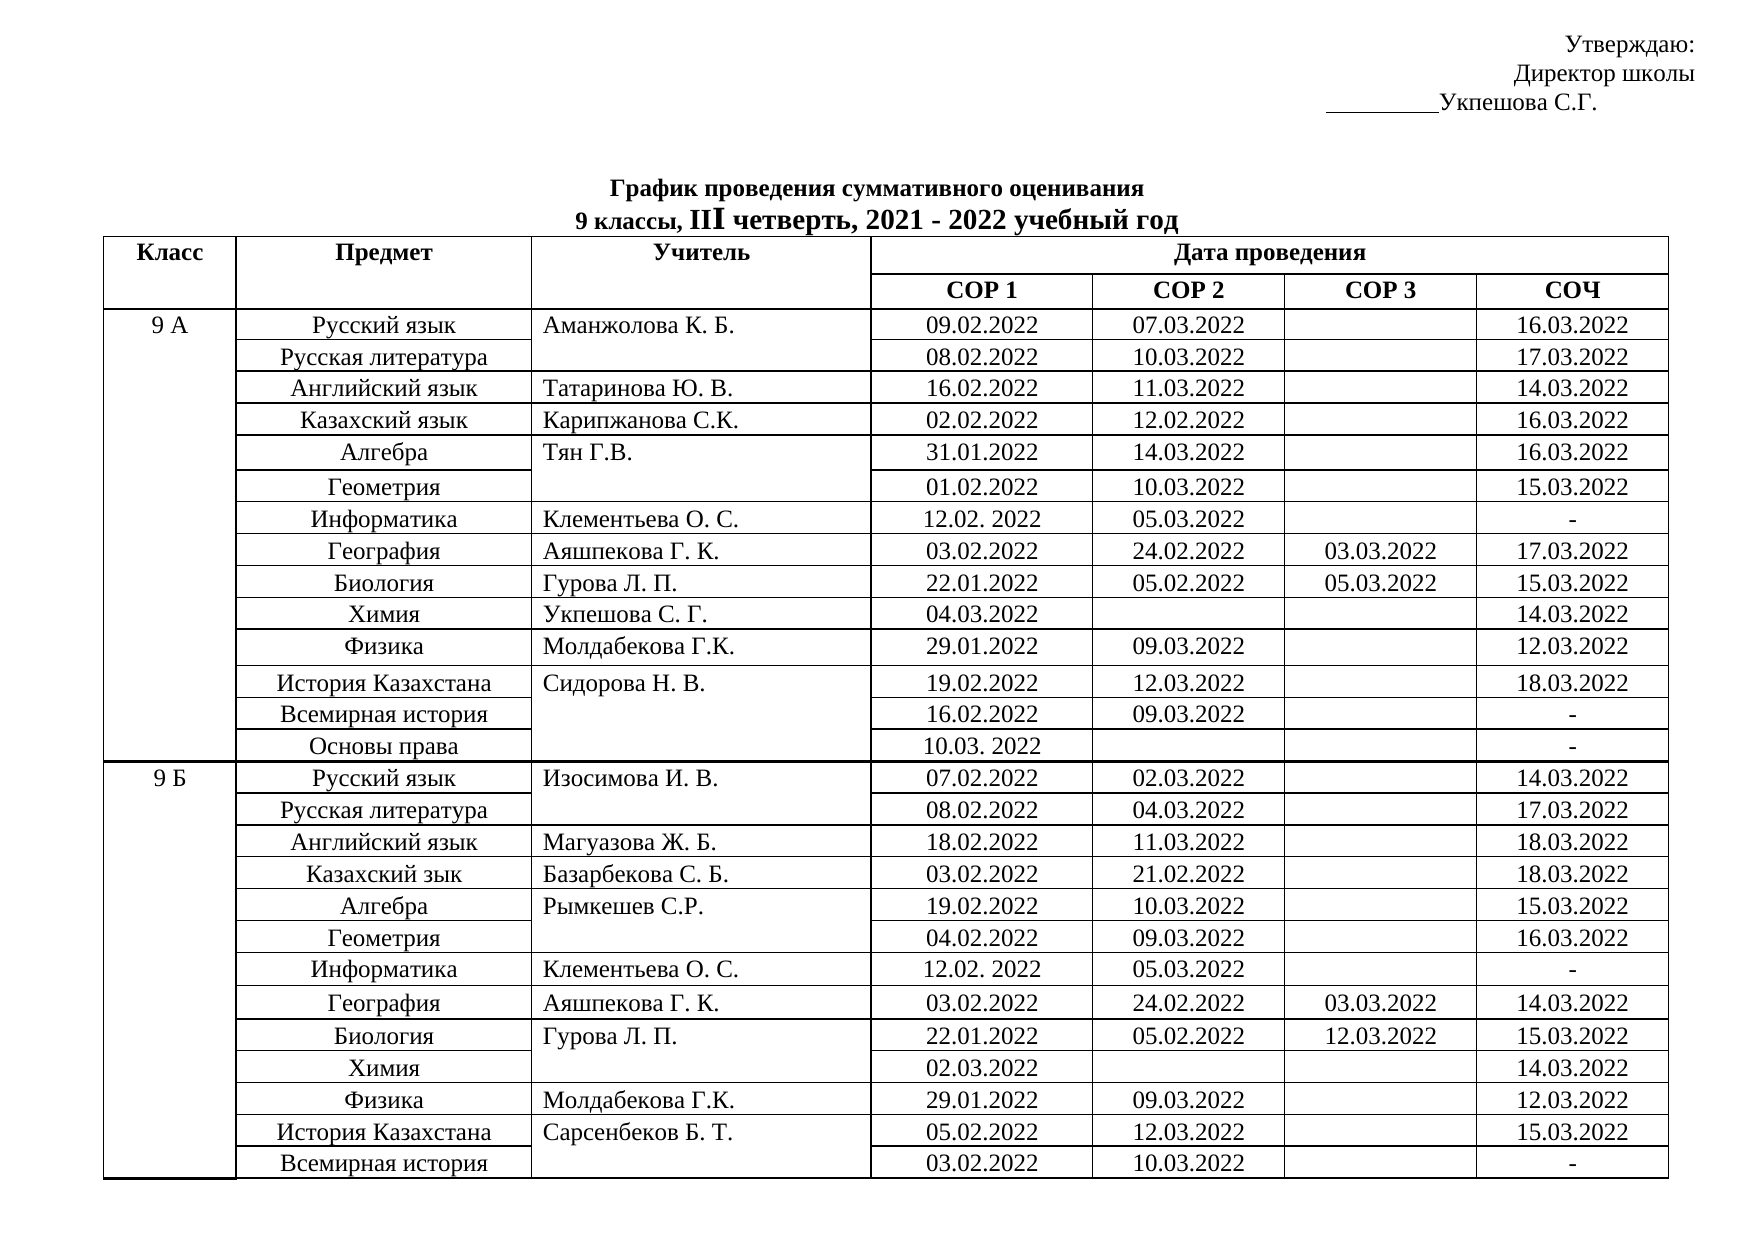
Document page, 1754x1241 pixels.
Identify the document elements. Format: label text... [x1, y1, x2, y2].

table_cell 18.03.2022 [1477, 666, 1668, 696]
table_cell 03.02.2022 [872, 857, 1092, 888]
table_cell [1285, 857, 1476, 888]
table_cell - [1477, 698, 1668, 728]
table_cell 03.02.2022 [872, 534, 1092, 564]
table_cell [1093, 1051, 1284, 1082]
table_cell 11.03.2022 [1093, 826, 1284, 856]
table_cell 07.03.2022 [1093, 310, 1284, 338]
table_cell [1285, 471, 1476, 501]
table_cell Тян Г.В. [532, 436, 870, 501]
table_cell [1285, 340, 1476, 370]
table_cell [1285, 1083, 1476, 1113]
table_cell [1285, 730, 1476, 760]
table_cell 12.02. 2022 [872, 953, 1092, 984]
table_cell 16.03.2022 [1477, 404, 1668, 434]
table_cell [1285, 1147, 1476, 1177]
table_cell Молдабекова Г.К. [532, 1083, 870, 1113]
table_cell Английский язык [237, 372, 531, 402]
table_cell География [237, 534, 531, 564]
table_cell 14.03.2022 [1477, 372, 1668, 402]
table_cell 14.03.2022 [1477, 986, 1668, 1018]
table_cell Биология [237, 566, 531, 596]
table_cell Казахский язык [237, 404, 531, 434]
text График проведения суммативного оценивания [59, 173, 1695, 202]
table_cell 04.03.2022 [872, 598, 1092, 628]
text Утверждаю: [59, 29, 1695, 58]
table_cell 10.03.2022 [1093, 471, 1284, 501]
table_cell 09.03.2022 [1093, 1083, 1284, 1113]
table_cell - [1477, 953, 1668, 984]
table_cell 09.02.2022 [872, 310, 1092, 338]
table_cell СОР 1 [872, 275, 1092, 308]
table_cell [1285, 404, 1476, 434]
table_cell 9 Б [104, 763, 235, 1177]
table_cell 18.03.2022 [1477, 826, 1668, 856]
table_cell Клементьева О. С. [532, 953, 870, 984]
table_cell 12.02. 2022 [872, 502, 1092, 533]
table_cell Сидорова Н. В. [532, 666, 870, 760]
table_cell 16.03.2022 [1477, 921, 1668, 951]
table_cell 24.02.2022 [1093, 534, 1284, 564]
table_cell Алгебра [237, 889, 531, 919]
table_cell Геометрия [237, 471, 531, 501]
table_cell [1093, 730, 1284, 760]
table_cell Русский язык [237, 763, 531, 792]
table_cell 08.02.2022 [872, 340, 1092, 370]
table_cell 05.02.2022 [872, 1115, 1092, 1145]
table_cell 31.01.2022 [872, 436, 1092, 469]
table_cell 22.01.2022 [872, 566, 1092, 596]
table_cell 04.02.2022 [872, 921, 1092, 951]
text Директор школы [59, 58, 1695, 87]
table_cell 17.03.2022 [1477, 534, 1668, 564]
table_cell 05.03.2022 [1093, 953, 1284, 984]
table_cell 18.02.2022 [872, 826, 1092, 856]
table_cell 05.02.2022 [1093, 566, 1284, 596]
table_cell 15.03.2022 [1477, 1020, 1668, 1050]
table_cell 29.01.2022 [872, 630, 1092, 664]
table_cell 14.03.2022 [1477, 598, 1668, 628]
table_cell Геометрия [237, 921, 531, 951]
table_cell [1285, 436, 1476, 469]
table_cell Сарсенбеков Б. Т. [532, 1115, 870, 1177]
table_cell 15.03.2022 [1477, 889, 1668, 919]
table_cell [1285, 372, 1476, 402]
table_cell [1285, 826, 1476, 856]
table_cell - [1477, 502, 1668, 533]
table_cell 02.03.2022 [1093, 763, 1284, 792]
table_cell 16.02.2022 [872, 698, 1092, 728]
table_cell 07.02.2022 [872, 763, 1092, 792]
table_cell 03.03.2022 [1285, 534, 1476, 564]
table_cell 16.02.2022 [872, 372, 1092, 402]
table_cell СОР 2 [1093, 275, 1284, 308]
text 9 классы, ІIⅠ четверть, 2021 - 2022 учебный год [59, 202, 1695, 236]
table_cell 12.03.2022 [1093, 666, 1284, 696]
table_cell 12.02.2022 [1093, 404, 1284, 434]
table_cell 21.02.2022 [1093, 857, 1284, 888]
table_cell 17.03.2022 [1477, 340, 1668, 370]
table_cell [1285, 889, 1476, 919]
table_cell 19.02.2022 [872, 666, 1092, 696]
table_cell Укпешова С. Г. [532, 598, 870, 628]
table_cell [1285, 698, 1476, 728]
table_cell Изосимова И. В. [532, 763, 870, 824]
table_cell 11.03.2022 [1093, 372, 1284, 402]
table_cell История Казахстана [237, 666, 531, 696]
table_cell История Казахстана [237, 1115, 531, 1145]
table_cell 05.03.2022 [1285, 566, 1476, 596]
table_cell Физика [237, 1083, 531, 1113]
table_cell 10.03.2022 [1093, 340, 1284, 370]
table_cell 10.03.2022 [1093, 1147, 1284, 1177]
table_cell Магуазова Ж. Б. [532, 826, 870, 856]
table_header Класс [104, 237, 235, 308]
table_cell [1093, 598, 1284, 628]
table_cell 15.03.2022 [1477, 1115, 1668, 1145]
table_cell [1285, 794, 1476, 824]
table_cell 9 А [104, 310, 235, 760]
table_cell Химия [237, 1051, 531, 1082]
table_cell Биология [237, 1020, 531, 1050]
table_cell Клементьева О. С. [532, 502, 870, 533]
table_cell Русская литература [237, 340, 531, 370]
table_cell 18.03.2022 [1477, 857, 1668, 888]
table_cell [1285, 630, 1476, 664]
table_cell [1285, 763, 1476, 792]
text Укпешова С.Г. [59, 87, 1695, 116]
table_cell География [237, 986, 531, 1018]
table_cell 01.02.2022 [872, 471, 1092, 501]
table_cell Татаринова Ю. В. [532, 372, 870, 402]
table_cell Алгебра [237, 436, 531, 469]
table_cell 03.02.2022 [872, 986, 1092, 1018]
table_cell Химия [237, 598, 531, 628]
table_cell 12.03.2022 [1093, 1115, 1284, 1145]
table_cell СОР 3 [1285, 275, 1476, 308]
table_cell Казахский зык [237, 857, 531, 888]
table_cell 14.03.2022 [1093, 436, 1284, 469]
table_cell 16.03.2022 [1477, 310, 1668, 338]
table_cell [1285, 310, 1476, 338]
table_cell Всемирная история [237, 698, 531, 728]
table_cell Карипжанова С.К. [532, 404, 870, 434]
table_cell 09.03.2022 [1093, 630, 1284, 664]
table_cell 24.02.2022 [1093, 986, 1284, 1018]
table_cell [1285, 598, 1476, 628]
table_cell Аяшпекова Г. К. [532, 986, 870, 1018]
table_header Предмет [237, 237, 531, 308]
table_cell Физика [237, 630, 531, 664]
table_cell 12.03.2022 [1285, 1020, 1476, 1050]
table_cell 14.03.2022 [1477, 1051, 1668, 1082]
table_cell 02.02.2022 [872, 404, 1092, 434]
table_cell Английский язык [237, 826, 531, 856]
table_cell 10.03.2022 [1093, 889, 1284, 919]
table_cell 03.02.2022 [872, 1147, 1092, 1177]
table_cell [1285, 921, 1476, 951]
table_cell - [1477, 730, 1668, 760]
table_cell 16.03.2022 [1477, 436, 1668, 469]
table_cell 03.03.2022 [1285, 986, 1476, 1018]
table_cell - [1477, 1147, 1668, 1177]
table_cell Всемирная история [237, 1147, 531, 1177]
table_cell 09.03.2022 [1093, 698, 1284, 728]
table_cell Аманжолова К. Б. [532, 310, 870, 370]
table_cell Информатика [237, 502, 531, 533]
table_cell Гурова Л. П. [532, 1020, 870, 1082]
table_cell 12.03.2022 [1477, 630, 1668, 664]
table_cell [1285, 1051, 1476, 1082]
table_cell Русская литература [237, 794, 531, 824]
table_cell [1285, 502, 1476, 533]
table_cell 15.03.2022 [1477, 566, 1668, 596]
table_cell 14.03.2022 [1477, 763, 1668, 792]
table_cell 05.02.2022 [1093, 1020, 1284, 1050]
table_cell 04.03.2022 [1093, 794, 1284, 824]
table_cell [1285, 1115, 1476, 1145]
table_cell Молдабекова Г.К. [532, 630, 870, 664]
table_cell [1285, 666, 1476, 696]
table_cell 17.03.2022 [1477, 794, 1668, 824]
table_cell 29.01.2022 [872, 1083, 1092, 1113]
table_header Дата проведения [872, 237, 1668, 273]
table_cell Аяшпекова Г. К. [532, 534, 870, 564]
table_cell 08.02.2022 [872, 794, 1092, 824]
table_cell 15.03.2022 [1477, 471, 1668, 501]
table_cell 05.03.2022 [1093, 502, 1284, 533]
table_cell СОЧ [1477, 275, 1668, 308]
table_cell Русский язык [237, 310, 531, 338]
table_cell Рымкешев С.Р. [532, 889, 870, 951]
table_cell Основы права [237, 730, 531, 760]
table_cell 12.03.2022 [1477, 1083, 1668, 1113]
table_cell Базарбекова С. Б. [532, 857, 870, 888]
table_cell 10.03. 2022 [872, 730, 1092, 760]
table_header Учитель [532, 237, 870, 308]
table_cell [1285, 953, 1476, 984]
table_cell 02.03.2022 [872, 1051, 1092, 1082]
table_cell 19.02.2022 [872, 889, 1092, 919]
table_cell Гурова Л. П. [532, 566, 870, 596]
table_cell Информатика [237, 953, 531, 984]
table_cell 09.03.2022 [1093, 921, 1284, 951]
table_cell 22.01.2022 [872, 1020, 1092, 1050]
